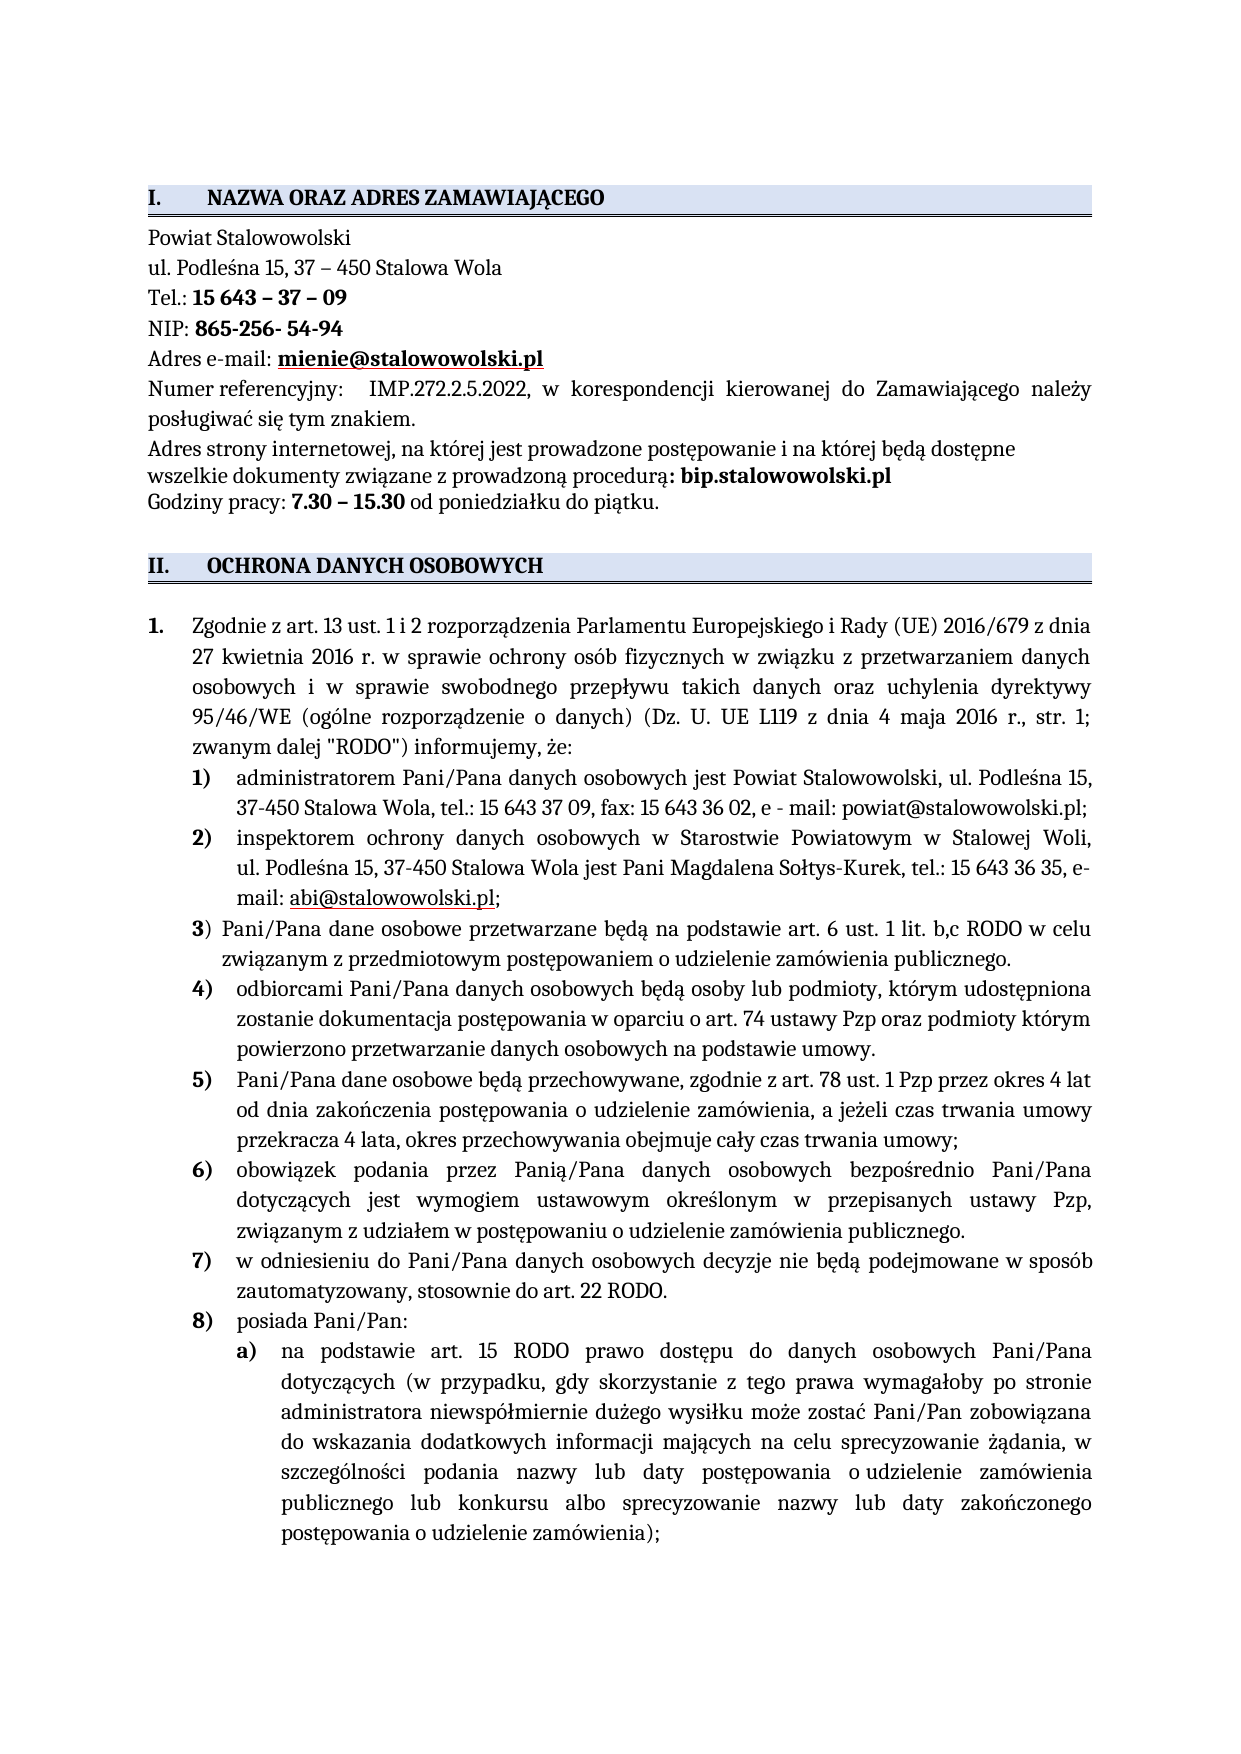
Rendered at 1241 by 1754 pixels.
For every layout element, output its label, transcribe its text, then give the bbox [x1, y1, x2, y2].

text Numer referencyjny: IMP.272.2.5.2022, w korespondencji kierowanej do Zamawiającego należy posługiwać się tym znakiem. [148, 376, 1092, 432]
text Tel.: 15 643 – 37 – 09 [148, 285, 1092, 312]
text 6) obowiązek podania przez Panią/Pana danych osobowych bezpośrednio Pani/Pana dotyczących jest wymogiem ustawowym określonym w przepisanych ustawy Pzp, związanym z udziałem w postępowaniu o udzielenie zamówienia publicznego. [192, 1157, 1092, 1244]
text Adres strony internetowej, na której jest prowadzone postępowanie i na której będą dostępne wszelkie dokumenty związane z prowadzoną procedurą: bip.stalowowolski.pl [148, 436, 1092, 489]
text II. OCHRONA DANYCH OSOBOWYCH [148, 553, 1092, 581]
text 8) posiada Pani/Pan: [192, 1308, 1092, 1334]
text 4) odbiorcami Pani/Pana danych osobowych będą osoby lub podmioty, którym udostępniona zostanie dokumentacja postępowania w oparciu o art. 74 ustawy Pzp oraz podmioty którym powierzono przetwarzanie danych osobowych na podstawie umowy. [192, 976, 1092, 1062]
text Adres e-mail: mienie@stalowowolski.pl [148, 346, 1092, 372]
text Godziny pracy: 7.30 – 15.30 od poniedziałku do piątku. [148, 489, 1092, 515]
text a) na podstawie art. 15 RODO prawo dostępu do danych osobowych Pani/Pana dotyczących (w przypadku, gdy skorzystanie z tego prawa wymagałoby po stronie administratora niewspółmiernie dużego wysiłku może zostać Pani/Pan zobowiązana do wskazania dodatkowych informacji mających na celu sprecyzowanie żądania, w szczególności podania nazwy lub daty postępowania o udzielenie zamówienia publicznego lub konkursu albo sprecyzowanie nazwy lub daty zakończonego postępowania o udzielenie zamówienia); [236, 1338, 1092, 1546]
text 5) Pani/Pana dane osobowe będą przechowywane, zgodnie z art. 78 ust. 1 Pzp przez okres 4 lat od dnia zakończenia postępowania o udzielenie zamówienia, a jeżeli czas trwania umowy przekracza 4 lata, okres przechowywania obejmuje cały czas trwania umowy; [192, 1066, 1092, 1153]
text 7) w odniesieniu do Pani/Pana danych osobowych decyzje nie będą podejmowane w sposób zautomatyzowany, stosownie do art. 22 RODO. [192, 1248, 1092, 1304]
text ul. Podleśna 15, 37 – 450 Stalowa Wola [148, 255, 1092, 281]
text NIP: 865-256- 54-94 [148, 315, 1092, 342]
text 3) Pani/Pana dane osobowe przetwarzane będą na podstawie art. 6 ust. 1 lit. b,c RODO w celu związanym z przedmiotowym postępowaniem o udzielenie zamówienia publicznego. [192, 915, 1092, 972]
list Zgodnie z art. 13 ust. 1 i 2 rozporządzenia Parlamentu Europejskiego i Rady (UE) 2016/679 z dnia 27 kwietnia 2016 r. w sprawie ochrony osób fizycznych w związku z przetwarzaniem danych osobowych i w sprawie swobodnego przepływu takich danych oraz uchylenia dyrektywy 95/46/WE (ogólne rozporządzenie o danych) (Dz. U. UE L119 z dnia 4 maja 2016 r., str. 1; zwanym dalej "RODO") informujemy, że: [148, 613, 1092, 760]
text 1) administratorem Pani/Pana danych osobowych jest Powiat Stalowowolski, ul. Podleśna 15, 37-450 Stalowa Wola, tel.: 15 643 37 09, fax: 15 643 36 02, e - mail: powiat@stalowowolski.pl; [192, 764, 1092, 821]
text Powiat Stalowowolski [148, 225, 1092, 251]
text I. NAZWA ORAZ ADRES ZAMAWIAJĄCEGO [148, 185, 1092, 214]
text 2) inspektorem ochrony danych osobowych w Starostwie Powiatowym w Stalowej Woli, ul. Podleśna 15, 37-450 Stalowa Wola jest Pani Magdalena Sołtys-Kurek, tel.: 15 643 36 35, e-mail: abi@stalowowolski.pl; [192, 825, 1092, 911]
